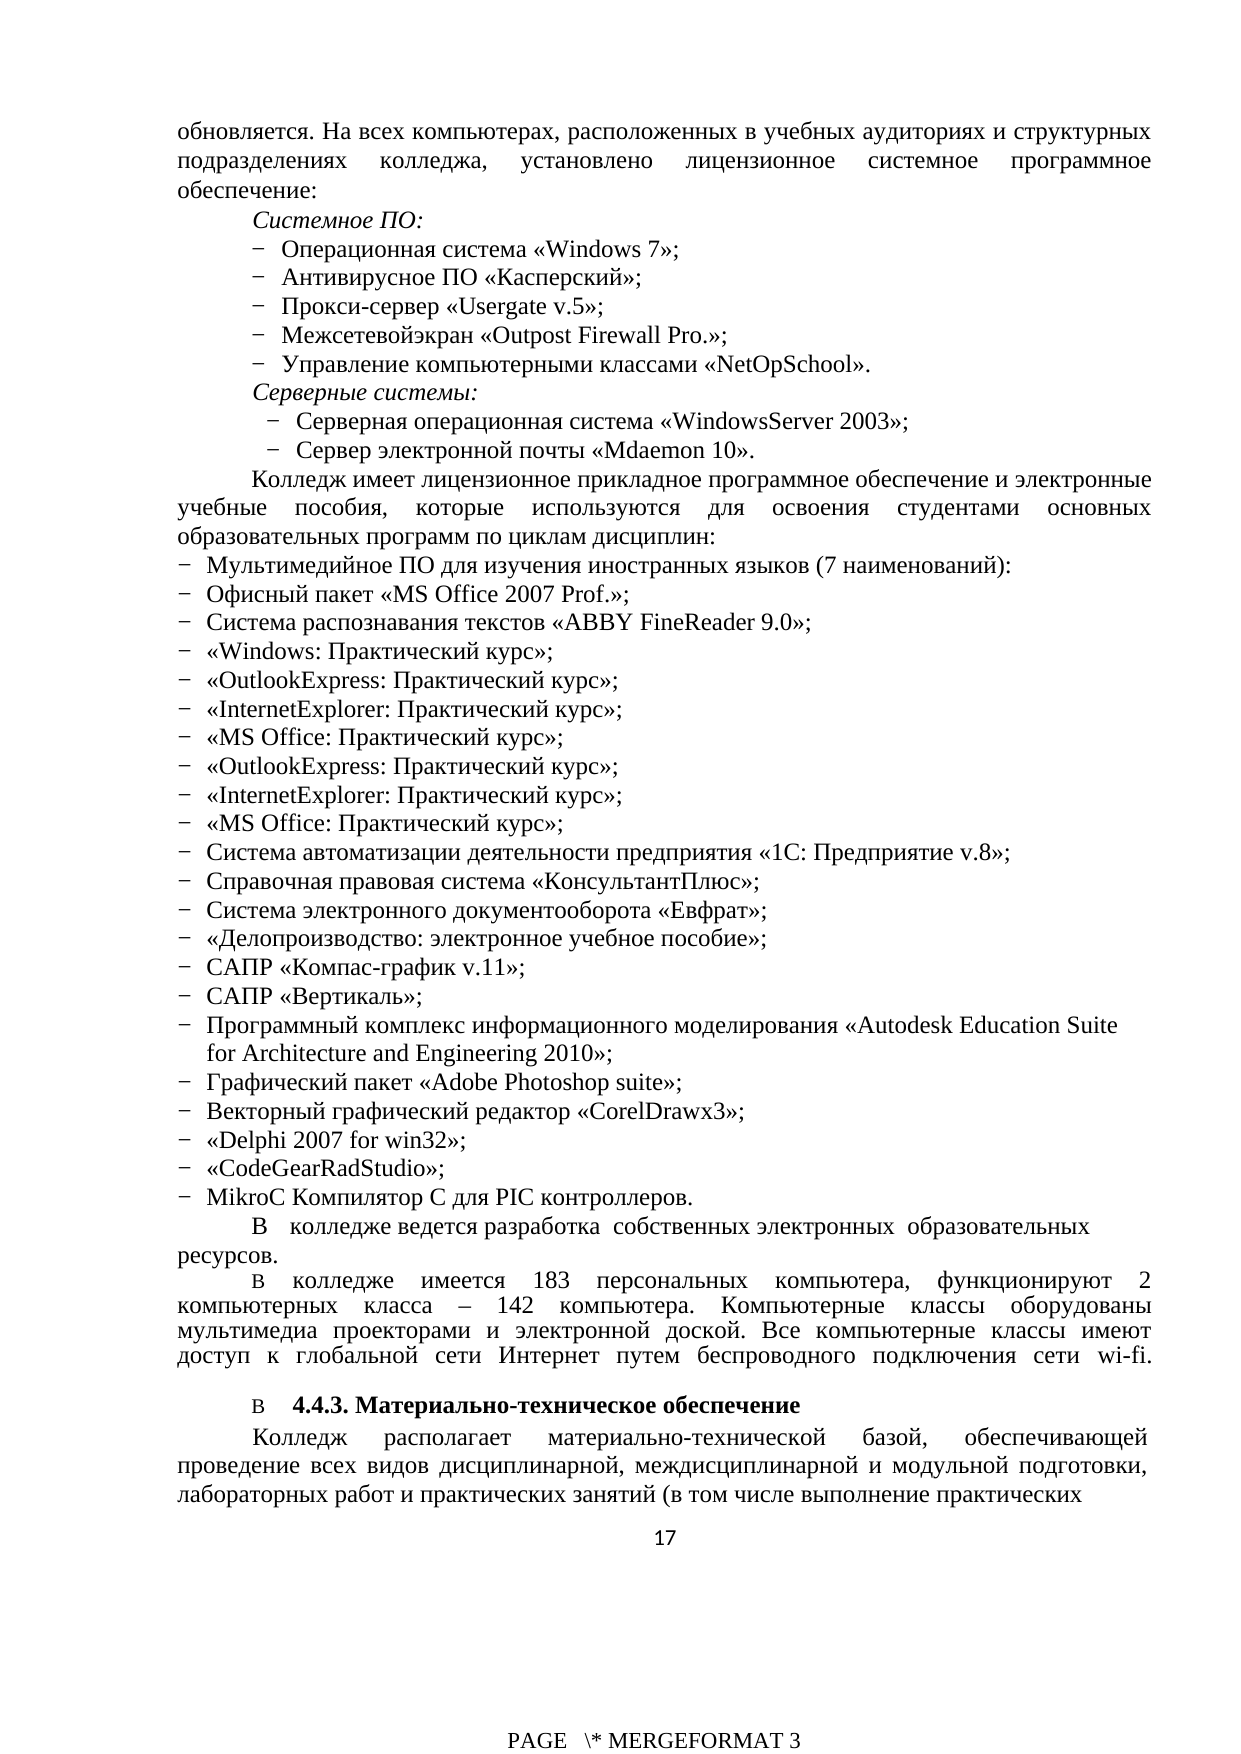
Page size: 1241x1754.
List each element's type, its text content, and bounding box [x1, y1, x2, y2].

list «OutlookExpress: Практический курс»; [177, 751, 1152, 780]
list «InternetExplorer: Практический курс»; [177, 694, 1152, 722]
text Серверные системы: [252, 378, 1152, 406]
list Справочная правовая система «КонсультантПлюс»; [177, 866, 1152, 895]
list Мультимедийное ПО для изучения иностранных языков (7 наименований): [177, 550, 1152, 579]
list «OutlookExpress: Практический курс»; [177, 665, 1152, 694]
list колледже ведется разработка собственных электронных образовательных [251, 1211, 1152, 1240]
list 4.4.3. Материально-техническое обеспечение [177, 1393, 1152, 1418]
list САПР «Компас-график v.11»; [177, 952, 1152, 981]
text Системное ПО: [252, 205, 1152, 234]
list Управление компьютерными классами «NetOpSchool». [251, 349, 1152, 377]
list Система автоматизации деятельности предприятия «1С: Предприятие v.8»; [177, 837, 1152, 866]
list «InternetExplorer: Практический курс»; [177, 780, 1152, 809]
list Прокси-сервер «Usergate v.5»; [251, 291, 1152, 320]
list «CodeGearRadStudio»; [177, 1153, 1152, 1182]
text ресурсов. [177, 1240, 1152, 1268]
list Офисный пакет «MS Office 2007 Prof.»; [177, 579, 1152, 607]
text обновляется. На всех компьютерах, расположенных в учебных аудиториях и структурных подразделениях колледжа, установлено лицензионное системное программное обеспечение: [177, 116, 1152, 204]
text Колледж располагает материально-технической базой, обеспечивающей проведение всех видов дисциплинарной, междисциплинарной и модульной подготовки, лабораторных работ и практических занятий (в том числе выполнение практических [177, 1422, 1148, 1508]
list Операционная система «Windows 7»; [251, 234, 1152, 262]
list Серверная операционная система «WindowsServer 2003»; [266, 406, 1152, 435]
list Система электронного документооборота «Евфрат»; [177, 895, 1152, 923]
text 17 [150, 1523, 1179, 1551]
list Графический пакет «Adobe Photoshop suite»; [177, 1067, 1152, 1096]
list «MS Office: Практический курс»; [177, 722, 1152, 751]
list «MS Office: Практический курс»; [177, 809, 1152, 837]
list MikroC Компилятор C для PIC контроллеров. [177, 1182, 1152, 1211]
list Антивирусное ПО «Касперский»; [251, 262, 1152, 291]
list Межсетевойэкран «Outpost Firewall Pro.»; [251, 320, 1152, 349]
list Система распознавания текстов «ABBY FineReader 9.0»; [177, 607, 1152, 636]
list Векторный графический редактор «CorelDrawx3»; [177, 1096, 1152, 1125]
list «Делопроизводство: электронное учебное пособие»; [177, 923, 1152, 952]
list «Delphi 2007 for win32»; [177, 1125, 1152, 1153]
list САПР «Вертикаль»; [177, 981, 1152, 1010]
list Программный комплекс информационного моделирования «Autodesk Education Suite for Architecture and Engineering 2010»; [177, 1010, 1119, 1067]
list «Windows: Практический курс»; [177, 636, 1152, 665]
text Колледж имеет лицензионное прикладное программное обеспечение и электронные учебные пособия, которые используются для освоения студентами основных образовательных программ по циклам дисциплин: [177, 464, 1152, 550]
list колледже имеется 183 персональных компьютера, функционируют 2 компьютерных класса – 142 компьютера. Компьютерные классы оборудованы мультимедиа проекторами и электронной доской. Все компьютерные классы имеют доступ к глобальной сети Интернет путем беспроводного подключения сети wi-fi. [177, 1268, 1152, 1393]
list Сервер электронной почты «Mdaemon 10». [266, 435, 1152, 464]
